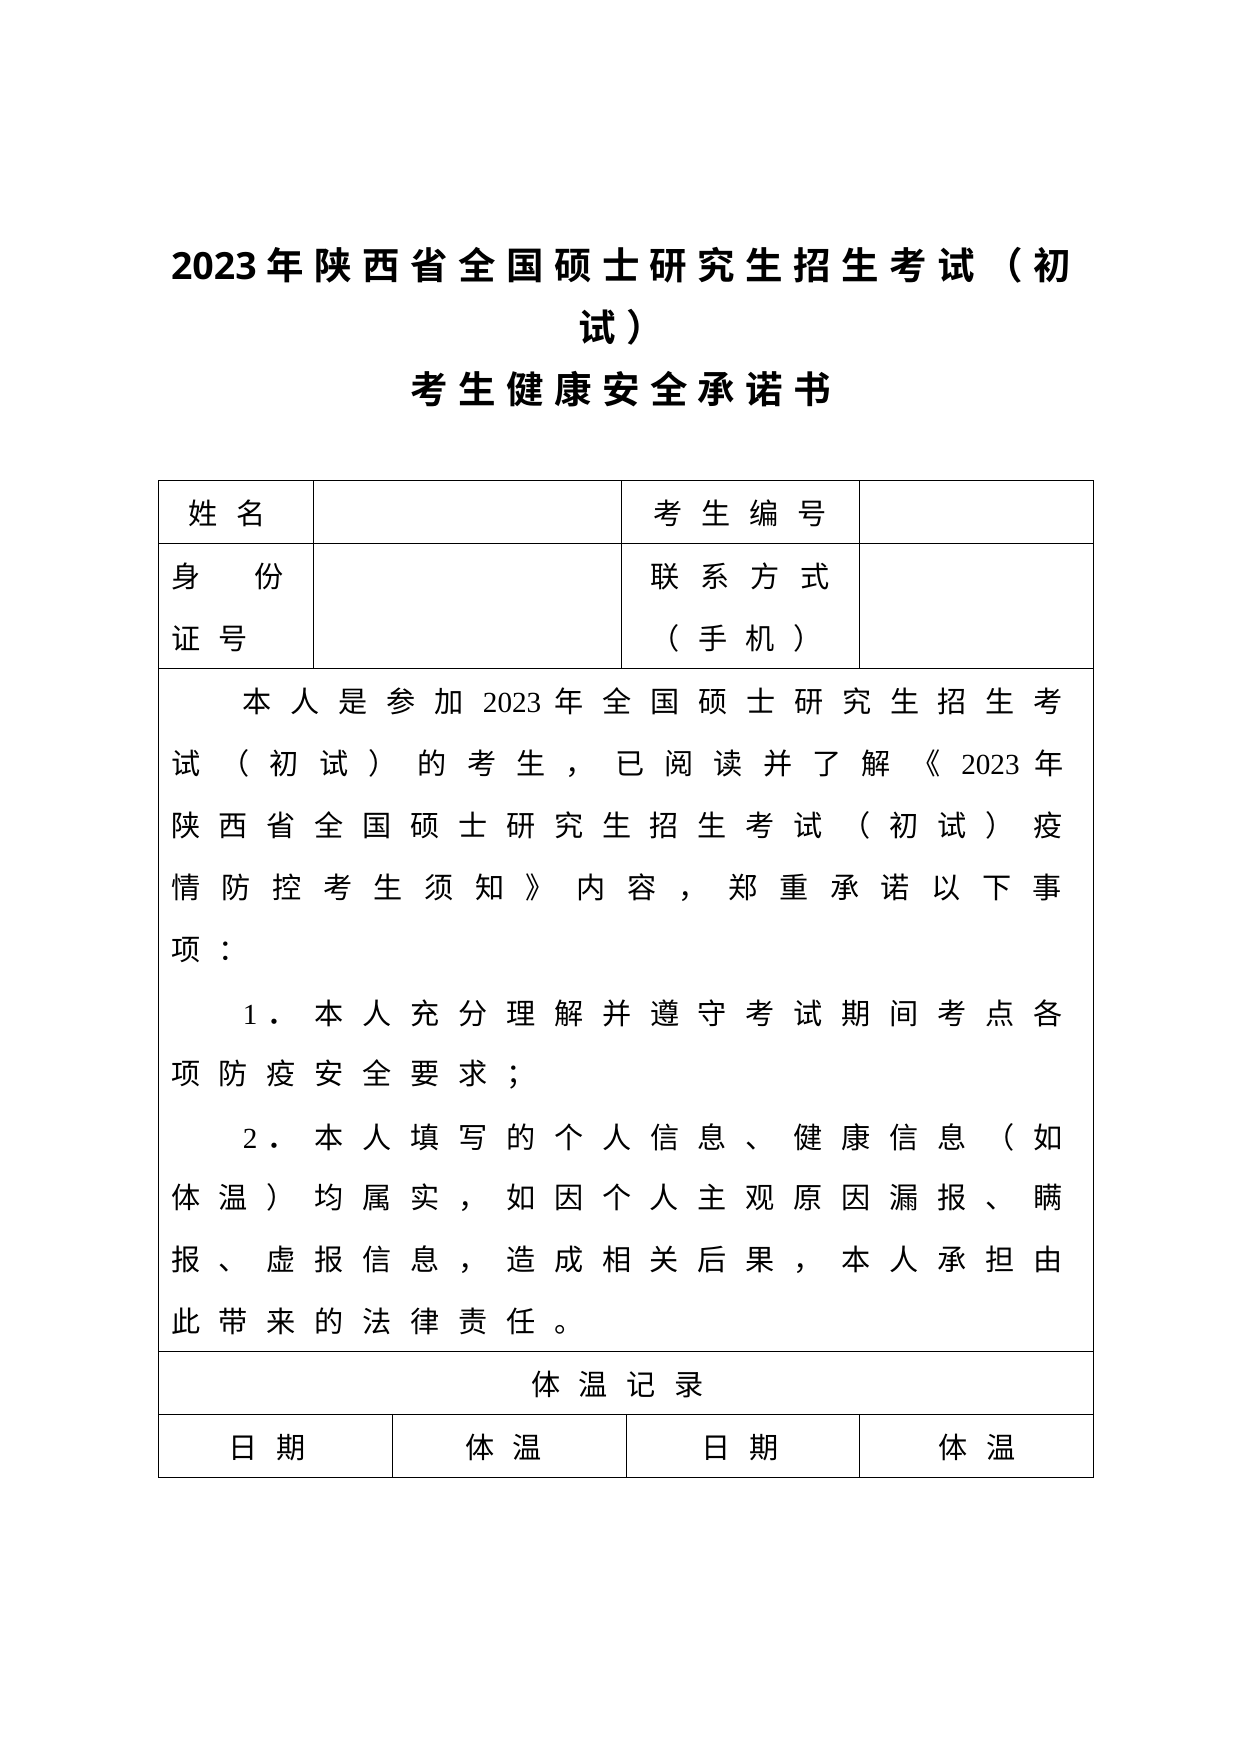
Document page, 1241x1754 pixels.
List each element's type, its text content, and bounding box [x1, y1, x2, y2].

table_cell 体温 [393, 1415, 626, 1477]
table_header 姓名 [159, 481, 313, 543]
table_cell 联系方式（手机） [622, 544, 859, 668]
text 考生健康安全承诺书 [171, 356, 1081, 418]
table_cell 身份证号 [159, 544, 313, 668]
table_header 考生编号 [622, 481, 859, 543]
table_cell 体温 [860, 1415, 1093, 1477]
table_cell 日期 [159, 1415, 392, 1477]
text 2023年陕西省全国硕士研究生招生考试（初试） [171, 232, 1081, 356]
table_header [860, 481, 1093, 543]
table_cell [314, 544, 621, 668]
table_header [314, 481, 621, 543]
table_cell 本人是参加2023年全国硕士研究生招生考试（初试）的考生，已阅读并了解《2023年陕西省全国硕士研究生招生考试（初试）疫情防控考生须知》内容，郑重承诺以下事项： 1．本人充分理解并遵守考试期间考点各项防疫安全要求； 2．本人填写的个人信息、健康信息（如体温）均属实，如因个人主观原因漏报、瞒报、虚报信息，造成相关后果，本人承担由此带来的法律责任。 [159, 669, 1093, 1351]
table_cell [860, 544, 1093, 668]
table_cell 体温记录 [159, 1352, 1093, 1414]
table_cell 日期 [627, 1415, 859, 1477]
